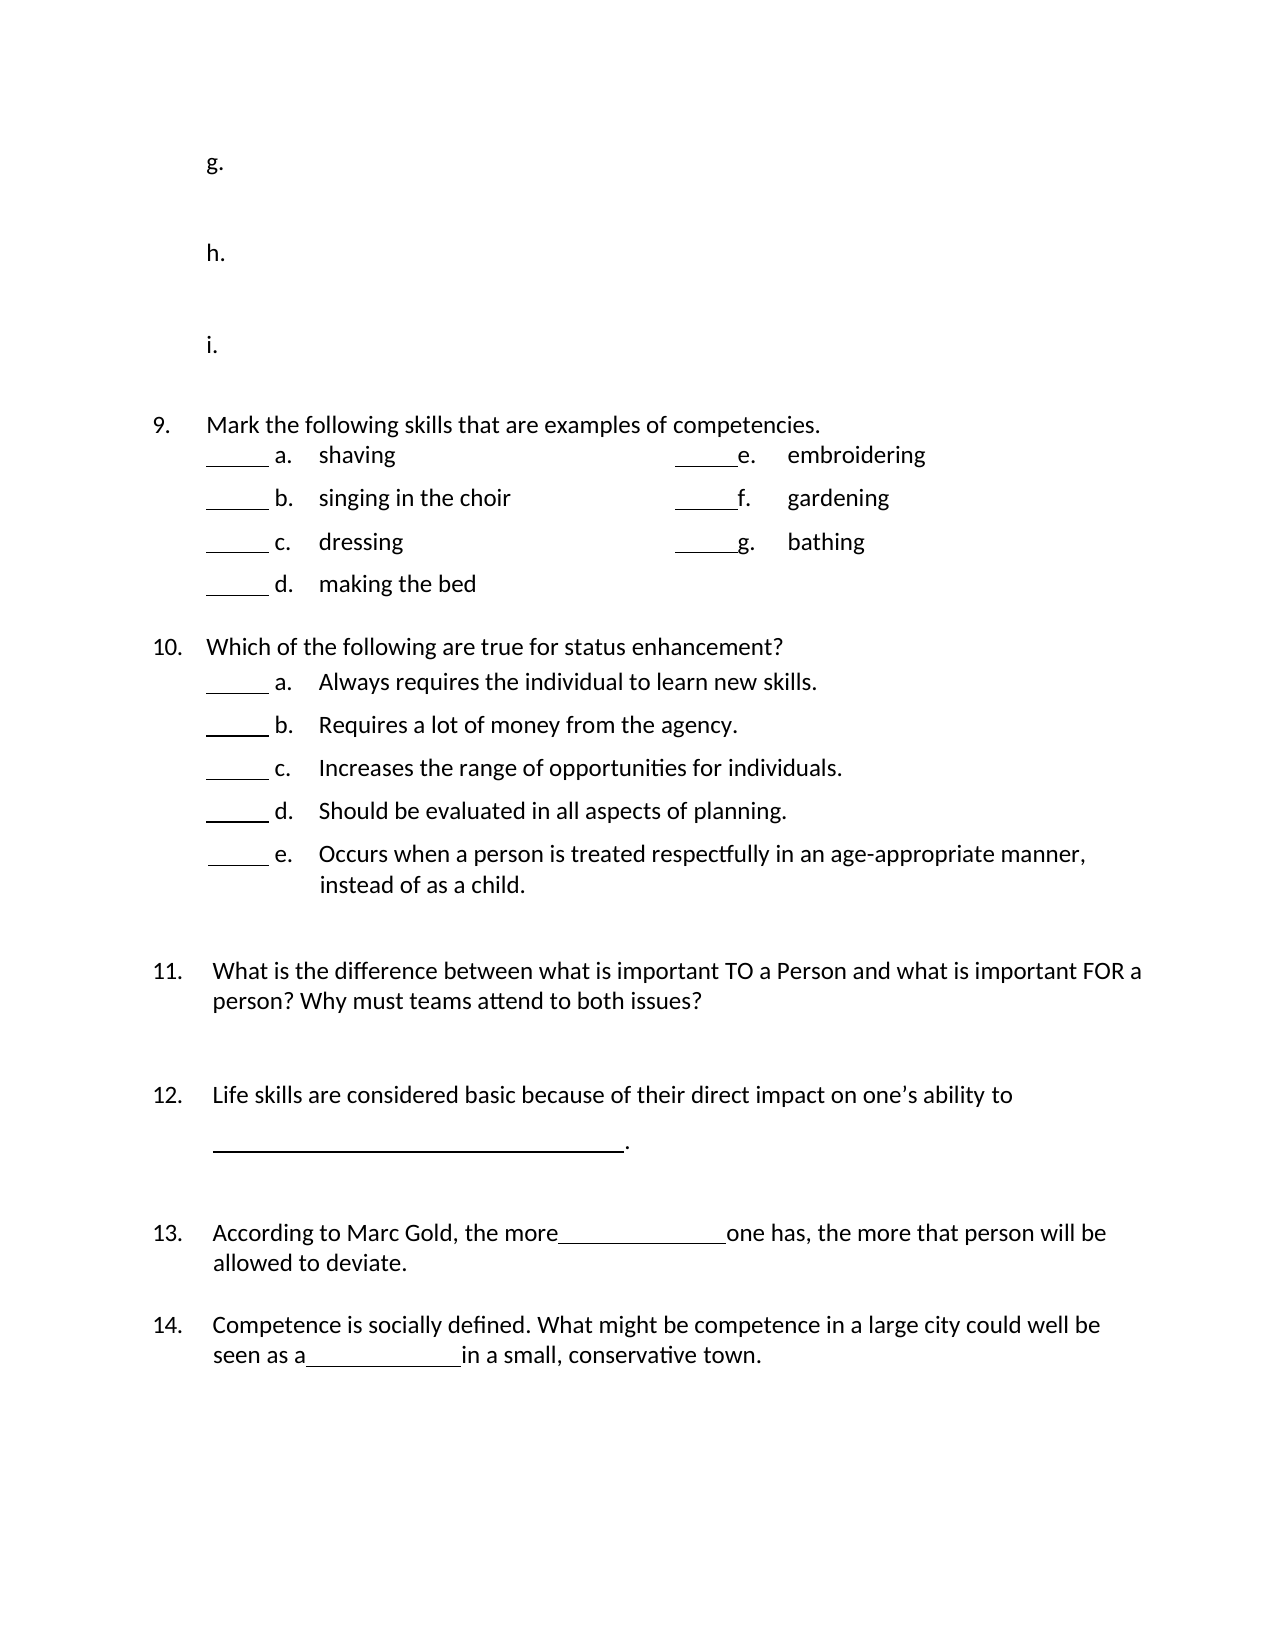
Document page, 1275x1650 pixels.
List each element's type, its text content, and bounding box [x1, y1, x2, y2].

text b. Requires a lot of money from the agency. [206, 709, 1275, 740]
text i. [206, 329, 1275, 359]
text h. [206, 237, 1275, 268]
list Competence is socially defined. What might be competence in a large city could well be seen as a in a small, conservative town. [152, 1309, 1119, 1370]
text d. making the bed [206, 569, 1275, 599]
text a. Always requires the individual to learn new skills. [206, 666, 1275, 697]
text d. Should be evaluated in all aspects of planning. [206, 796, 1275, 826]
text . [213, 1125, 1275, 1156]
list Mark the following skills that are examples of competencies. [152, 409, 1275, 439]
text g. [206, 146, 1275, 176]
text b. singing in the choir f. gardening [206, 483, 1275, 513]
text e. Occurs when a person is treated respectfully in an age-appropriate manner, instead of as a child. [208, 838, 1088, 899]
list Which of the following are true for status enhancement? [152, 631, 1275, 661]
list What is the difference between what is important TO a Person and what is important FOR a person? Why must teams attend to both issues? [152, 955, 1144, 1016]
list Life skills are considered basic because of their direct impact on one’s ability to [152, 1079, 1275, 1110]
text a. shaving e. embroidering [206, 439, 1275, 470]
text c. Increases the range of opportunities for individuals. [206, 752, 1275, 783]
list According to Marc Gold, the more one has, the more that person will be allowed to deviate. [152, 1217, 1113, 1278]
text c. dressing g. bathing [206, 526, 1275, 556]
